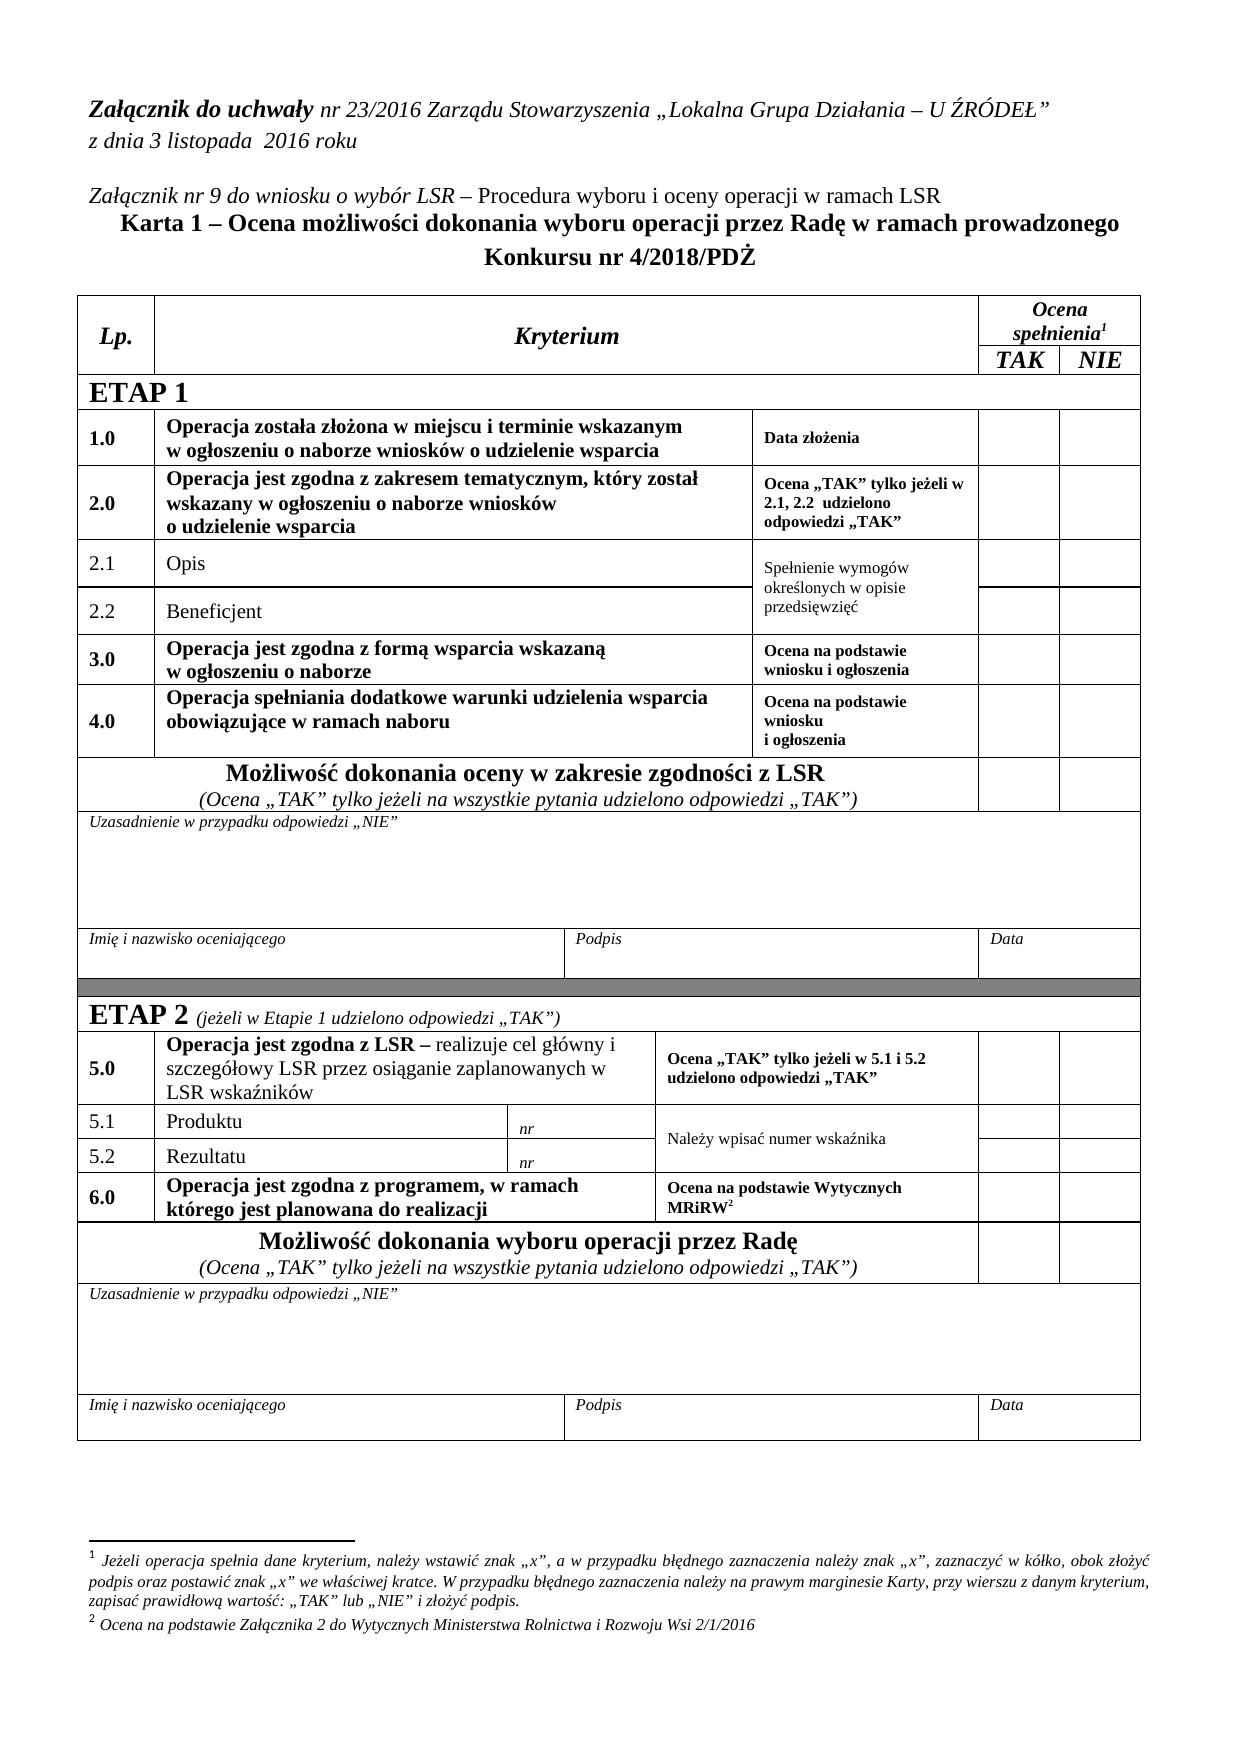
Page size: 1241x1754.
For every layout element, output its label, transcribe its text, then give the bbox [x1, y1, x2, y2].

table_cell [1060, 685, 1140, 757]
table_cell [979, 410, 1059, 465]
table_cell [979, 540, 1059, 586]
table_cell Imię i nazwisko oceniającego [78, 929, 564, 978]
table_header Lp. [78, 296, 154, 374]
table_cell [1060, 1105, 1140, 1138]
table_cell [979, 1105, 1059, 1138]
table_cell [1060, 410, 1140, 465]
table_cell [979, 685, 1059, 757]
table_cell Należy wpisać numer wskaźnika [656, 1105, 978, 1172]
table_cell [1060, 588, 1140, 634]
table_cell Uzasadnienie w przypadku odpowiedzi „NIE” [78, 1284, 1140, 1394]
table_cell [1060, 1173, 1140, 1221]
table_cell [1060, 466, 1140, 538]
table_cell 1.0 [78, 410, 154, 465]
table_cell Operacja jest zgodna z LSR – realizuje cel główny i szczegółowy LSR przez osiąganie zaplanowanych w LSR wskaźników [155, 1032, 655, 1104]
table_cell 5.0 [78, 1032, 154, 1104]
table_cell Możliwość dokonania wyboru operacji przez Radę (Ocena „TAK” tylko jeżeli na wszystkie pytania udzielono odpowiedzi „TAK”) [78, 1223, 978, 1283]
table_cell Beneficjent [155, 588, 752, 634]
table_cell [78, 979, 1140, 996]
table_cell Operacja jest zgodna z formą wsparcia wskazaną w ogłoszeniu o naborze [155, 635, 752, 683]
table_cell 4.0 [78, 685, 154, 757]
table_cell Możliwość dokonania oceny w zakresie zgodności z LSR (Ocena „TAK” tylko jeżeli na wszystkie pytania udzielono odpowiedzi „TAK”) [78, 758, 978, 811]
table_cell Ocena na podstawie wniosku i ogłoszenia [753, 685, 978, 757]
text Karta 1 – Ocena możliwości dokonania wyboru operacji przez Radę w ramach prowadzonego Konkursu nr 4/2018/PDŻ [89, 208, 1152, 270]
table_cell Imię i nazwisko oceniającego [78, 1395, 564, 1439]
table_cell [1060, 1223, 1140, 1283]
table_cell ETAP 2 (jeżeli w Etapie 1 udzielono odpowiedzi „TAK”) [78, 997, 1140, 1031]
table_cell ETAP 1 [78, 375, 1140, 409]
table_cell Operacja jest zgodna z zakresem tematycznym, który został wskazany w ogłoszeniu o naborze wniosków o udzielenie wsparcia [155, 466, 752, 538]
table_cell Data złożenia [753, 410, 978, 465]
table_header Kryterium [155, 296, 978, 374]
table_cell [1060, 1139, 1140, 1172]
table_cell Operacja spełniania dodatkowe warunki udzielenia wsparcia obowiązujące w ramach naboru [155, 685, 752, 757]
table_cell [1060, 540, 1140, 586]
table_cell Operacja jest zgodna z programem, w ramach którego jest planowana do realizacji [155, 1173, 655, 1221]
table_cell Opis [155, 540, 752, 586]
table_cell Operacja została złożona w miejscu i terminie wskazanym w ogłoszeniu o naborze wniosków o udzielenie wsparcia [155, 410, 752, 465]
table_cell 2.2 [78, 588, 154, 634]
table_cell [979, 758, 1059, 811]
table_cell Ocena „TAK” tylko jeżeli w 2.1, 2.2 udzielono odpowiedzi „TAK” [753, 466, 978, 538]
table_cell [979, 1139, 1059, 1172]
table_cell NIE [1060, 346, 1140, 374]
table_cell [979, 1223, 1059, 1283]
table_cell Uzasadnienie w przypadku odpowiedzi „NIE” [78, 812, 1140, 928]
table_cell 2.0 [78, 466, 154, 538]
table_cell 2.1 [78, 540, 154, 586]
table_cell Ocena na podstawie wniosku i ogłoszenia [753, 635, 978, 683]
table_cell Ocena „TAK” tylko jeżeli w 5.1 i 5.2 udzielono odpowiedzi „TAK” [656, 1032, 978, 1104]
table_header Ocena spełnienia [979, 296, 1140, 344]
table_cell [979, 1173, 1059, 1221]
table_cell Spełnienie wymogów określonych w opisie przedsięwzięć [753, 540, 978, 634]
table_cell nr [508, 1139, 655, 1172]
table_cell Data [979, 1395, 1140, 1439]
table_cell [979, 1032, 1059, 1104]
table_cell [979, 635, 1059, 683]
table_cell 5.1 [78, 1105, 154, 1138]
table_cell nr [508, 1105, 655, 1138]
table_cell [979, 466, 1059, 538]
table_cell [1060, 1032, 1140, 1104]
table_cell [979, 588, 1059, 634]
table_cell 6.0 [78, 1173, 154, 1221]
table_cell 5.2 [78, 1139, 154, 1172]
table_cell [1060, 758, 1140, 811]
table_cell Ocena na podstawie Wytycznych MRiRW [656, 1173, 978, 1221]
table_cell TAK [979, 346, 1059, 374]
table_cell [1060, 635, 1140, 683]
table_cell 3.0 [78, 635, 154, 683]
table_cell Podpis [565, 1395, 978, 1439]
table_cell Podpis [565, 929, 978, 978]
table_cell Data [979, 929, 1140, 978]
table_cell Produktu [155, 1105, 507, 1138]
table_cell Rezultatu [155, 1139, 507, 1172]
